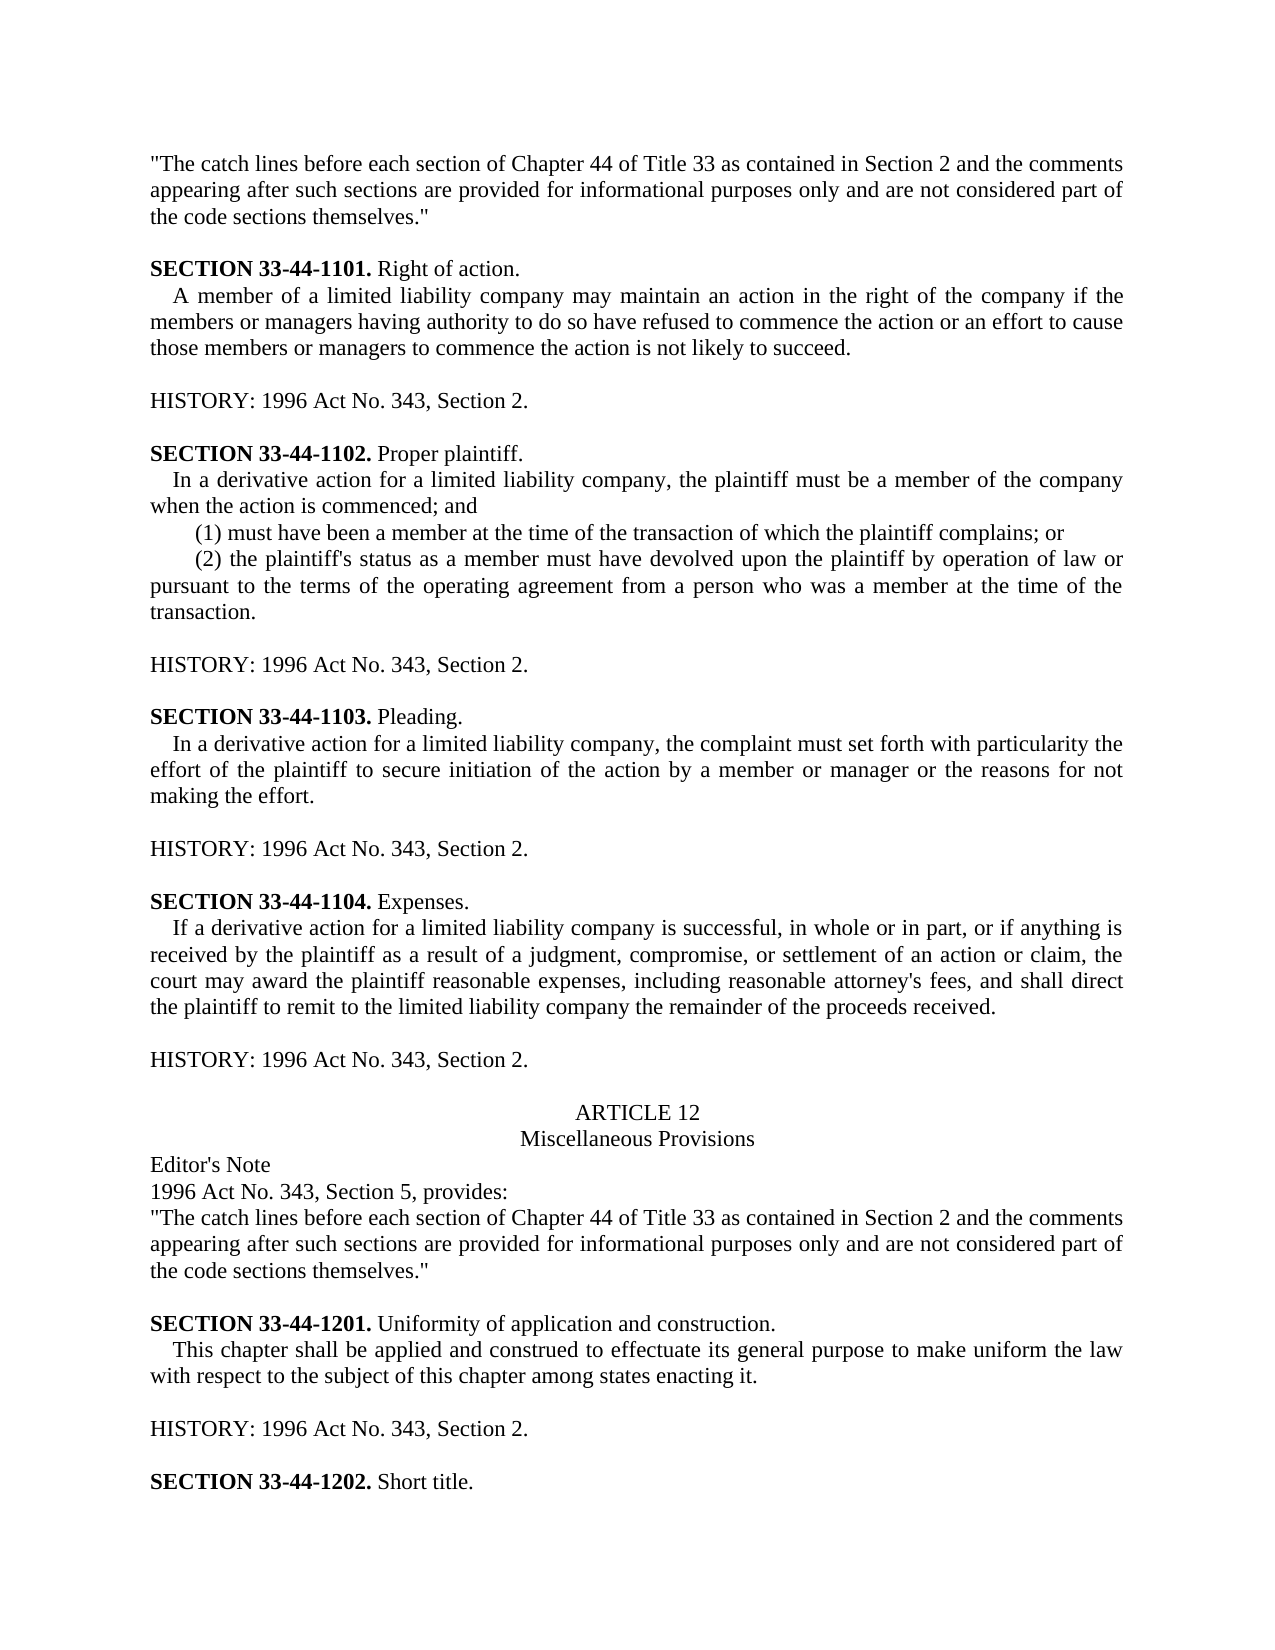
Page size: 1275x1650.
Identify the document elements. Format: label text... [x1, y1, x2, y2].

text SECTION 33-44-1202. Short title. [150, 1468, 1125, 1494]
text SECTION 33-44-1101. Right of action. [150, 255, 1125, 282]
text In a derivative action for a limited liability company, the plaintiff must be a member of the company when the action is commenced; and [150, 466, 1125, 519]
text In a derivative action for a limited liability company, the complaint must set forth with particularity the effort of the plaintiff to secure initiation of the action by a member or manager or the reasons for not making the effort. [150, 730, 1125, 809]
text If a derivative action for a limited liability company is successful, in whole or in part, or if anything is received by the plaintiff as a result of a judgment, compromise, or settlement of an action or claim, the court may award the plaintiff reasonable expenses, including reasonable attorney's fees, and shall direct the plaintiff to remit to the limited liability company the remainder of the proceeds received. [150, 914, 1125, 1020]
text This chapter shall be applied and construed to effectuate its general purpose to make uniform the law with respect to the subject of this chapter among states enacting it. [150, 1336, 1125, 1389]
text HISTORY: 1996 Act No. 343, Section 2. [150, 1415, 1125, 1441]
text A member of a limited liability company may maintain an action in the right of the company if the members or managers having authority to do so have refused to commence the action or an effort to cause those members or managers to commence the action is not likely to succeed. [150, 282, 1125, 361]
text SECTION 33-44-1104. Expenses. [150, 888, 1125, 914]
text Miscellaneous Provisions [150, 1125, 1125, 1151]
text (2) the plaintiff's status as a member must have devolved upon the plaintiff by operation of law or pursuant to the terms of the operating agreement from a person who was a member at the time of the transaction. [150, 545, 1125, 624]
text SECTION 33-44-1102. Proper plaintiff. [150, 440, 1125, 466]
text SECTION 33-44-1201. Uniformity of application and construction. [150, 1309, 1125, 1336]
text HISTORY: 1996 Act No. 343, Section 2. [150, 651, 1125, 677]
text 1996 Act No. 343, Section 5, provides: [150, 1178, 1125, 1204]
text HISTORY: 1996 Act No. 343, Section 2. [150, 387, 1125, 413]
text HISTORY: 1996 Act No. 343, Section 2. [150, 835, 1125, 862]
text (1) must have been a member at the time of the transaction of which the plaintiff complains; or [150, 519, 1125, 545]
text "The catch lines before each section of Chapter 44 of Title 33 as contained in Section 2 and the comments appearing after such sections are provided for informational purposes only and are not considered part of the code sections themselves." [150, 1204, 1125, 1283]
text ARTICLE 12 [150, 1099, 1125, 1125]
text "The catch lines before each section of Chapter 44 of Title 33 as contained in Section 2 and the comments appearing after such sections are provided for informational purposes only and are not considered part of the code sections themselves." [150, 150, 1125, 229]
text Editor's Note [150, 1151, 1125, 1178]
text HISTORY: 1996 Act No. 343, Section 2. [150, 1046, 1125, 1072]
text SECTION 33-44-1103. Pleading. [150, 703, 1125, 730]
